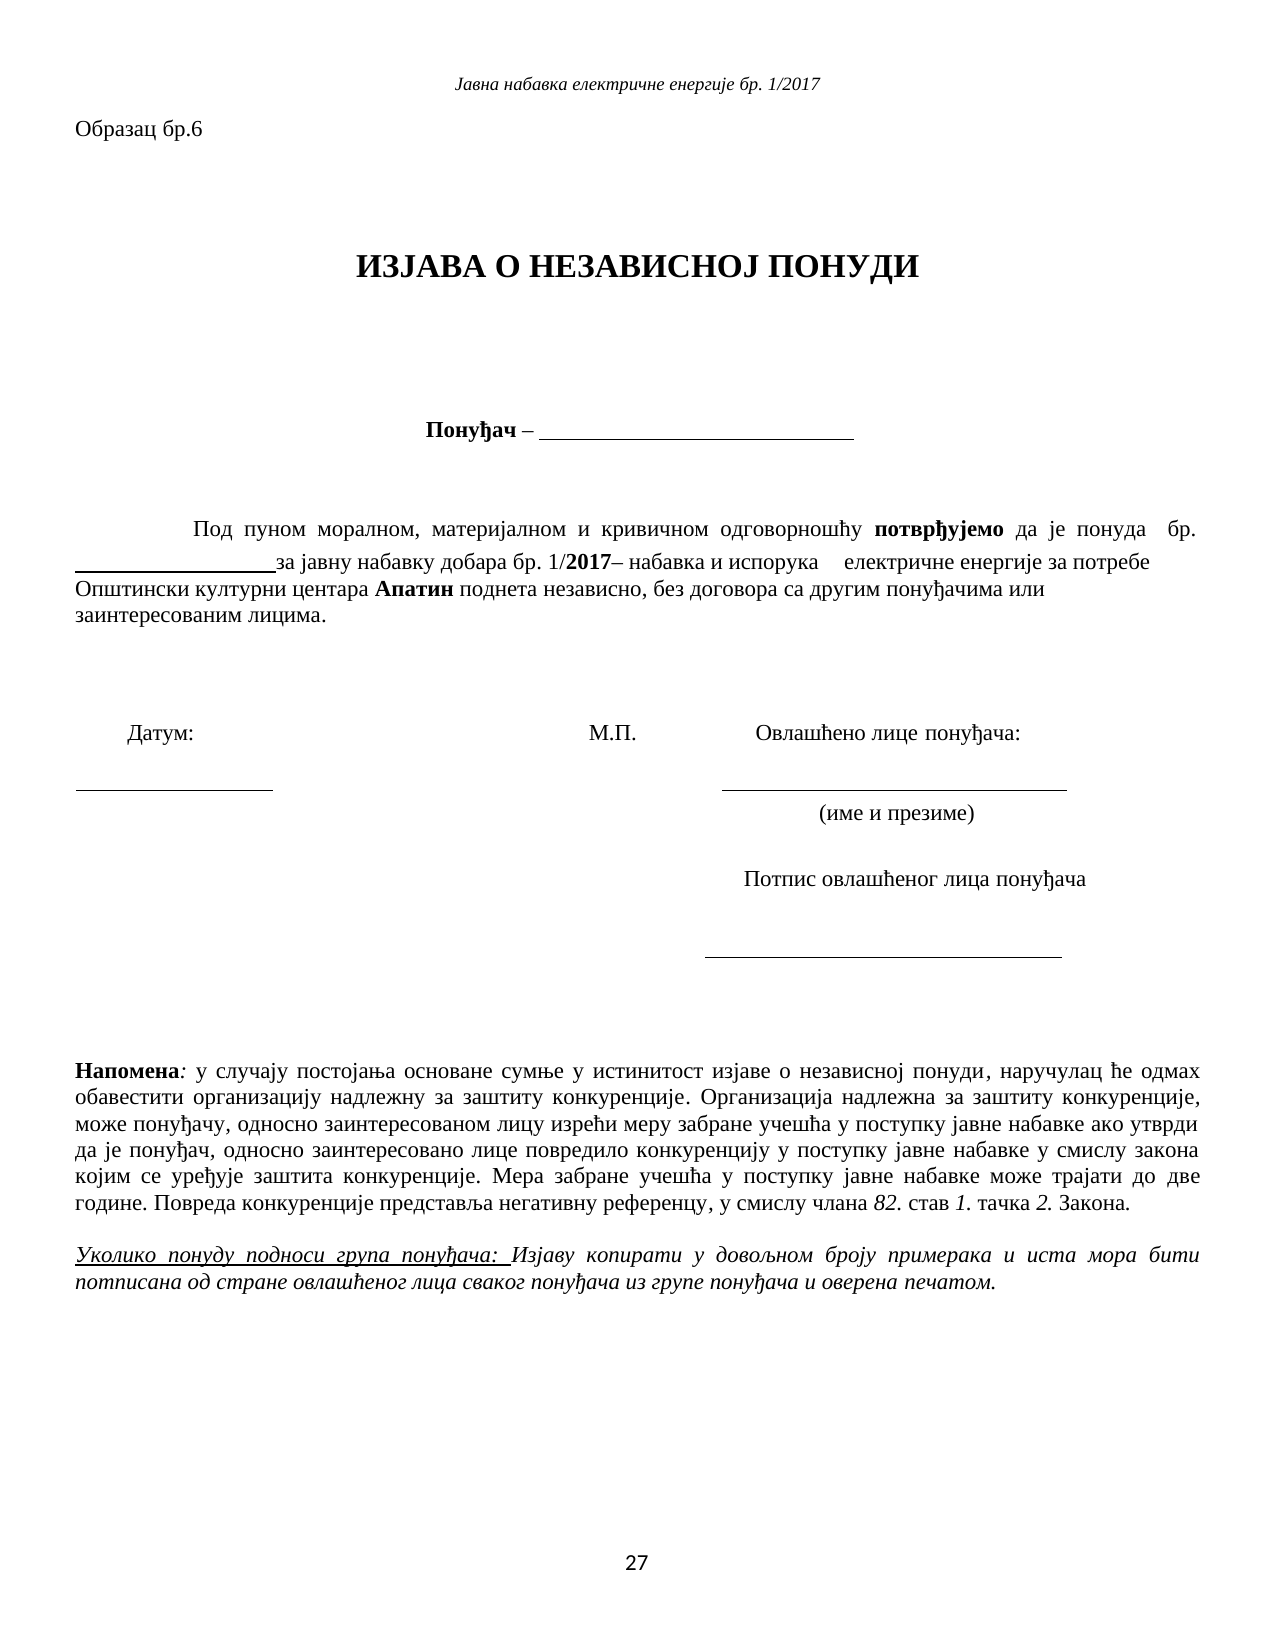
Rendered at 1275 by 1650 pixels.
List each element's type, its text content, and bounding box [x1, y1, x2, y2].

text (име и презиме) [819, 798, 1212, 825]
text Образац бр.6 [75, 115, 1212, 142]
text Напомена: у случају постојања основане сумње у истинитост изјаве о независној понуди, наручулац ће одмах обавестити организацију надлежну за заштиту конкуренције. Организација надлежна за заштиту конкуренције, може понуђачу, односно заинтересованом лицу изрећи меру забране учешћа у поступку јавне набавке ако утврди да је понуђач, односно заинтересовано лице повредило конкуренцију у поступку јавне набавке у смислу закона којим се уређује заштита конкуренције. Мера забране учешћа у поступку јавне набавке може трајати до две године. Повреда конкуренције представља негативну референцу, у смислу члана 82. став 1. тачка 2. Закона. [75, 1057, 1200, 1215]
text Под пуном моралном, материјалном и кривичном одговорношћу потврђујемо да је понуда бр. [193, 515, 1212, 541]
text Датум: М.П. Овлашћено лице понуђача: [127, 719, 1212, 745]
text Потпис овлашћеног лица понуђача [743, 865, 1212, 891]
text Уколико понуду подноси група понуђача: Изјаву копирати у довољном броју примерака и иста мора бити потписана од стране овлашћеног лица сваког понуђача из групе понуђача и оверена печатом. [75, 1241, 1201, 1294]
text за јавну набавку добара бр. 1/2017– набавка и испорука електричне енергије за потребе Општински културни центара Апатин поднета независно, без договора са другим понуђачима или заинтересованим лицима. [75, 548, 1212, 627]
subtitle ИЗЈАВА О НЕЗАВИСНОЈ ПОНУДИ [67, 246, 1208, 285]
text Понуђач – [67, 416, 1212, 442]
